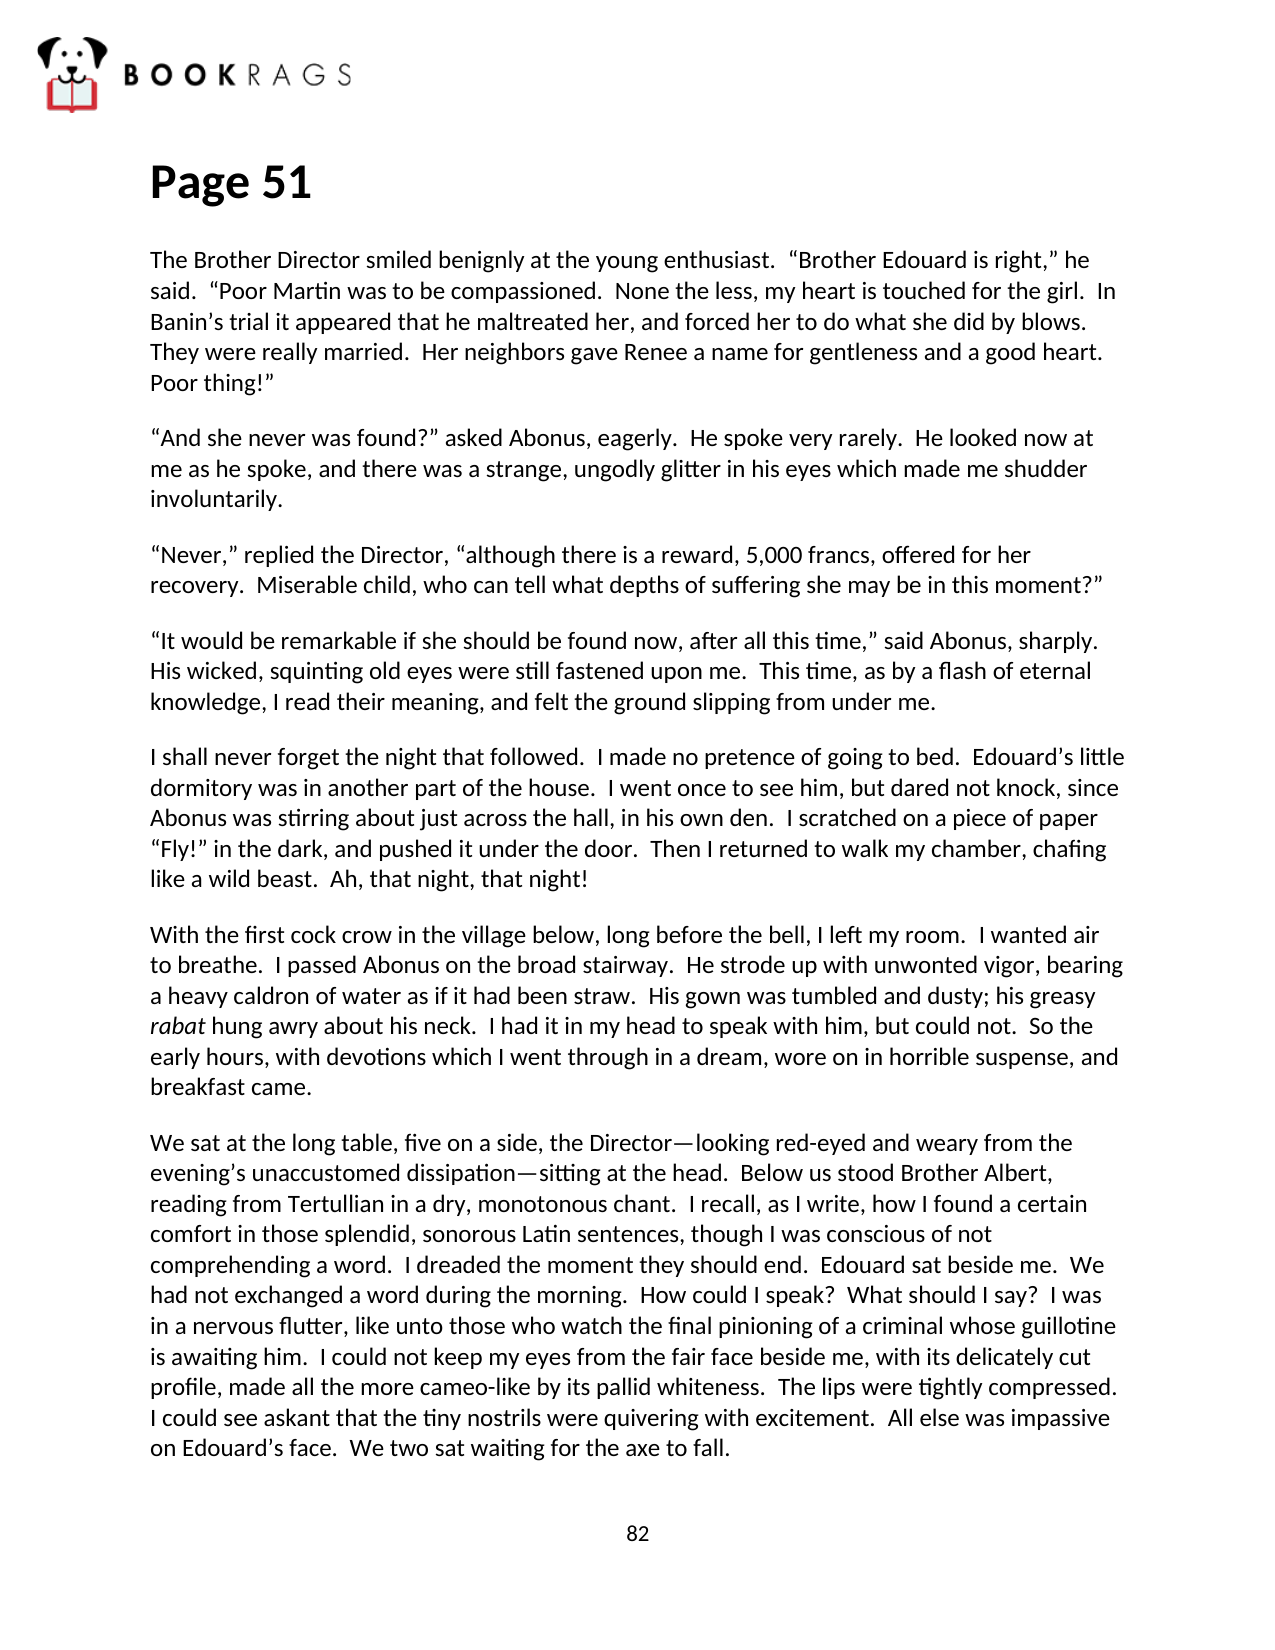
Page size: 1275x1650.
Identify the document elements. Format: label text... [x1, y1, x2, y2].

text “And she never was found?” asked Abonus, eagerly. He spoke very rarely. He looked now at me as he spoke, and there was a strange, ungodly glitter in his eyes which made me shudder involuntarily. [150, 422, 1125, 514]
text The Brother Director smiled benignly at the young enthusiast. “Brother Edouard is right,” he said. “Poor Martin was to be compassioned. None the less, my heart is touched for the girl. In Banin’s trial it appeared that he maltreated her, and forced her to do what she did by blows. They were really married. Her neighbors gave Renee a name for gentleness and a good heart. Poor thing!” [150, 244, 1125, 397]
text Page 51 [150, 150, 1125, 211]
text I shall never forget the night that followed. I made no pretence of going to bed. Edouard’s little dormitory was in another part of the house. I went once to see him, but dared not knock, since Abonus was stirring about just across the hall, in his own den. I scratched on a piece of paper “Fly!” in the dark, and pushed it under the door. Then I returned to walk my chamber, chafing like a wild beast. Ah, that night, that night! [150, 741, 1125, 894]
text “It would be remarkable if she should be found now, after all this time,” said Abonus, sharply. His wicked, squinting old eyes were still fastened upon me. This time, as by a flash of eternal knowledge, I read their meaning, and felt the ground slipping from under me. [150, 625, 1125, 716]
picture [37, 37, 351, 113]
text “Never,” replied the Director, “although there is a reward, 5,000 francs, offered for her recovery. Miserable child, who can tell what depths of suffering she may be in this moment?” [150, 539, 1125, 600]
text With the first cock crow in the village below, long before the bell, I left my room. I wanted air to breathe. I passed Abonus on the broad stairway. He strode up with unwonted vigor, bearing a heavy caldron of water as if it had been straw. His gown was tumbled and dusty; his greasy rabat hung awry about his neck. I had it in my head to speak with him, but could not. So the early hours, with devotions which I went through in a dream, wore on in horrible suspense, and breakfast came. [150, 919, 1125, 1102]
text We sat at the long table, five on a side, the Director—­looking red-eyed and weary from the evening’s unaccustomed dissipation—­sitting at the head. Below us stood Brother Albert, reading from Tertullian in a dry, monotonous chant. I recall, as I write, how I found a certain comfort in those splendid, sonorous Latin sentences, though I was conscious of not comprehending a word. I dreaded the moment they should end. Edouard sat beside me. We had not exchanged a word during the morning. How could I speak? What should I say? I was in a nervous flutter, like unto those who watch the final pinioning of a criminal whose guillotine is awaiting him. I could not keep my eyes from the fair face beside me, with its delicately cut profile, made all the more cameo-like by its pallid whiteness. The lips were tightly compressed. I could see askant that the tiny nostrils were quivering with excitement. All else was impassive on Edouard’s face. We two sat waiting for the axe to fall. [150, 1127, 1125, 1463]
